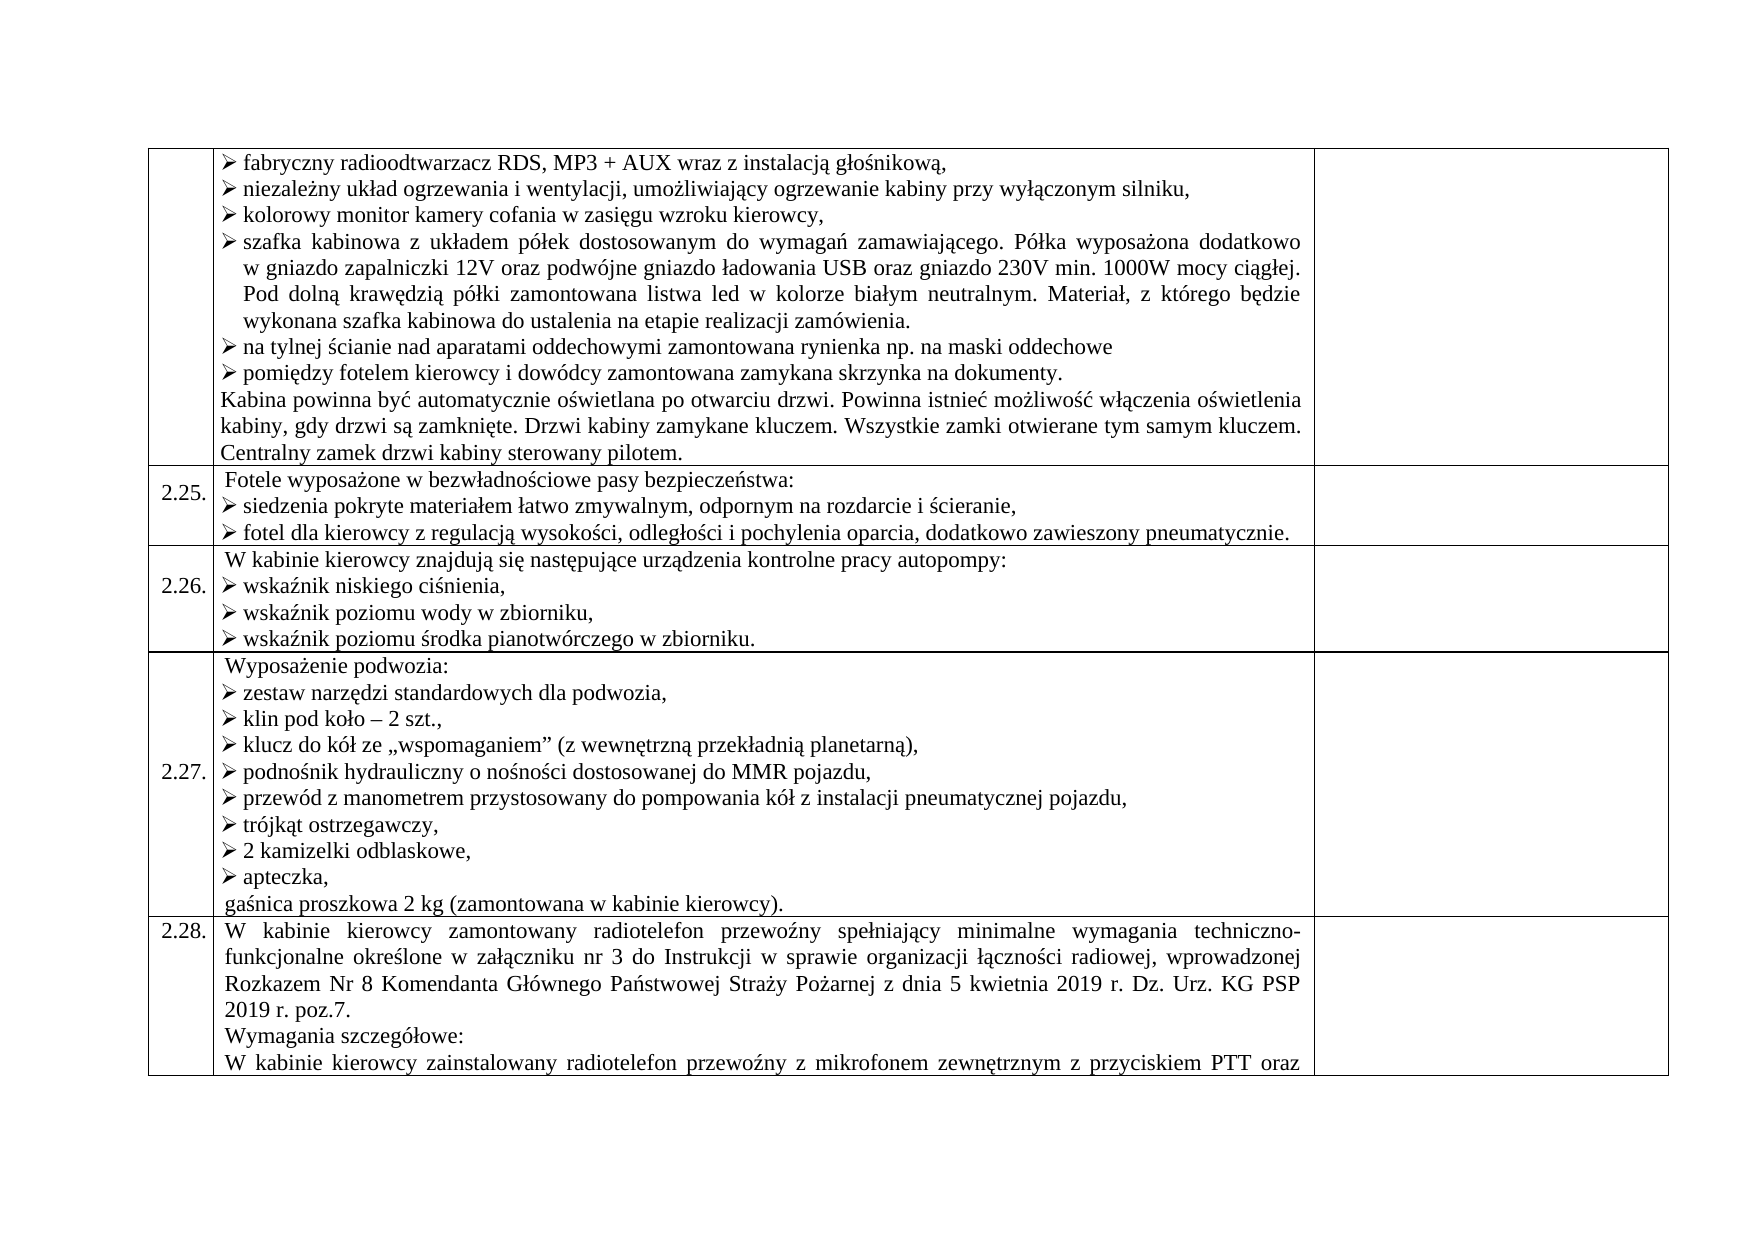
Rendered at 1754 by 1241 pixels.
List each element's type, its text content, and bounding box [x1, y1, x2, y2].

table_cell [1315, 917, 1668, 1075]
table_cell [214, 917, 1314, 1075]
table_cell [1315, 149, 1668, 465]
table_cell [1315, 546, 1668, 651]
table_cell Wyposażenie podwozia: zestaw narzędzi standardowych dla podwozia, klin pod koło – 2 szt., klucz do kół ze „wspomaganiem” (z wewnętrzną przekładnią planetarną), podnośnik hydrauliczny o nośności dostosowanej do MMR pojazdu, przewód z manometrem przystosowany do pompowania kół z instalacji pneumatycznej pojazdu, trójkąt ostrzegawczy, 2 kamizelki odblaskowe, apteczka, gaśnica proszkowa 2 kg (zamontowana w kabinie kierowcy). [214, 653, 1314, 916]
table_cell [149, 149, 213, 465]
table_cell [149, 653, 213, 916]
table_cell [214, 149, 1314, 465]
table_cell W kabinie kierowcy znajdują się następujące urządzenia kontrolne pracy autopompy: wskaźnik niskiego ciśnienia, wskaźnik poziomu wody w zbiorniku, wskaźnik poziomu środka pianotwórczego w zbiorniku. [214, 546, 1314, 651]
table_cell [149, 546, 213, 651]
table_cell Fotele wyposażone w bezwładnościowe pasy bezpieczeństwa: siedzenia pokryte materiałem łatwo zmywalnym, odpornym na rozdarcie i ścieranie, fotel dla kierowcy z regulacją wysokości, odległości i pochylenia oparcia, dodatkowo zawieszony pneumatycznie. [214, 466, 1314, 545]
table_cell [149, 917, 213, 1075]
table_cell [149, 466, 213, 545]
table_cell [1315, 653, 1668, 916]
table_cell [1315, 466, 1668, 545]
